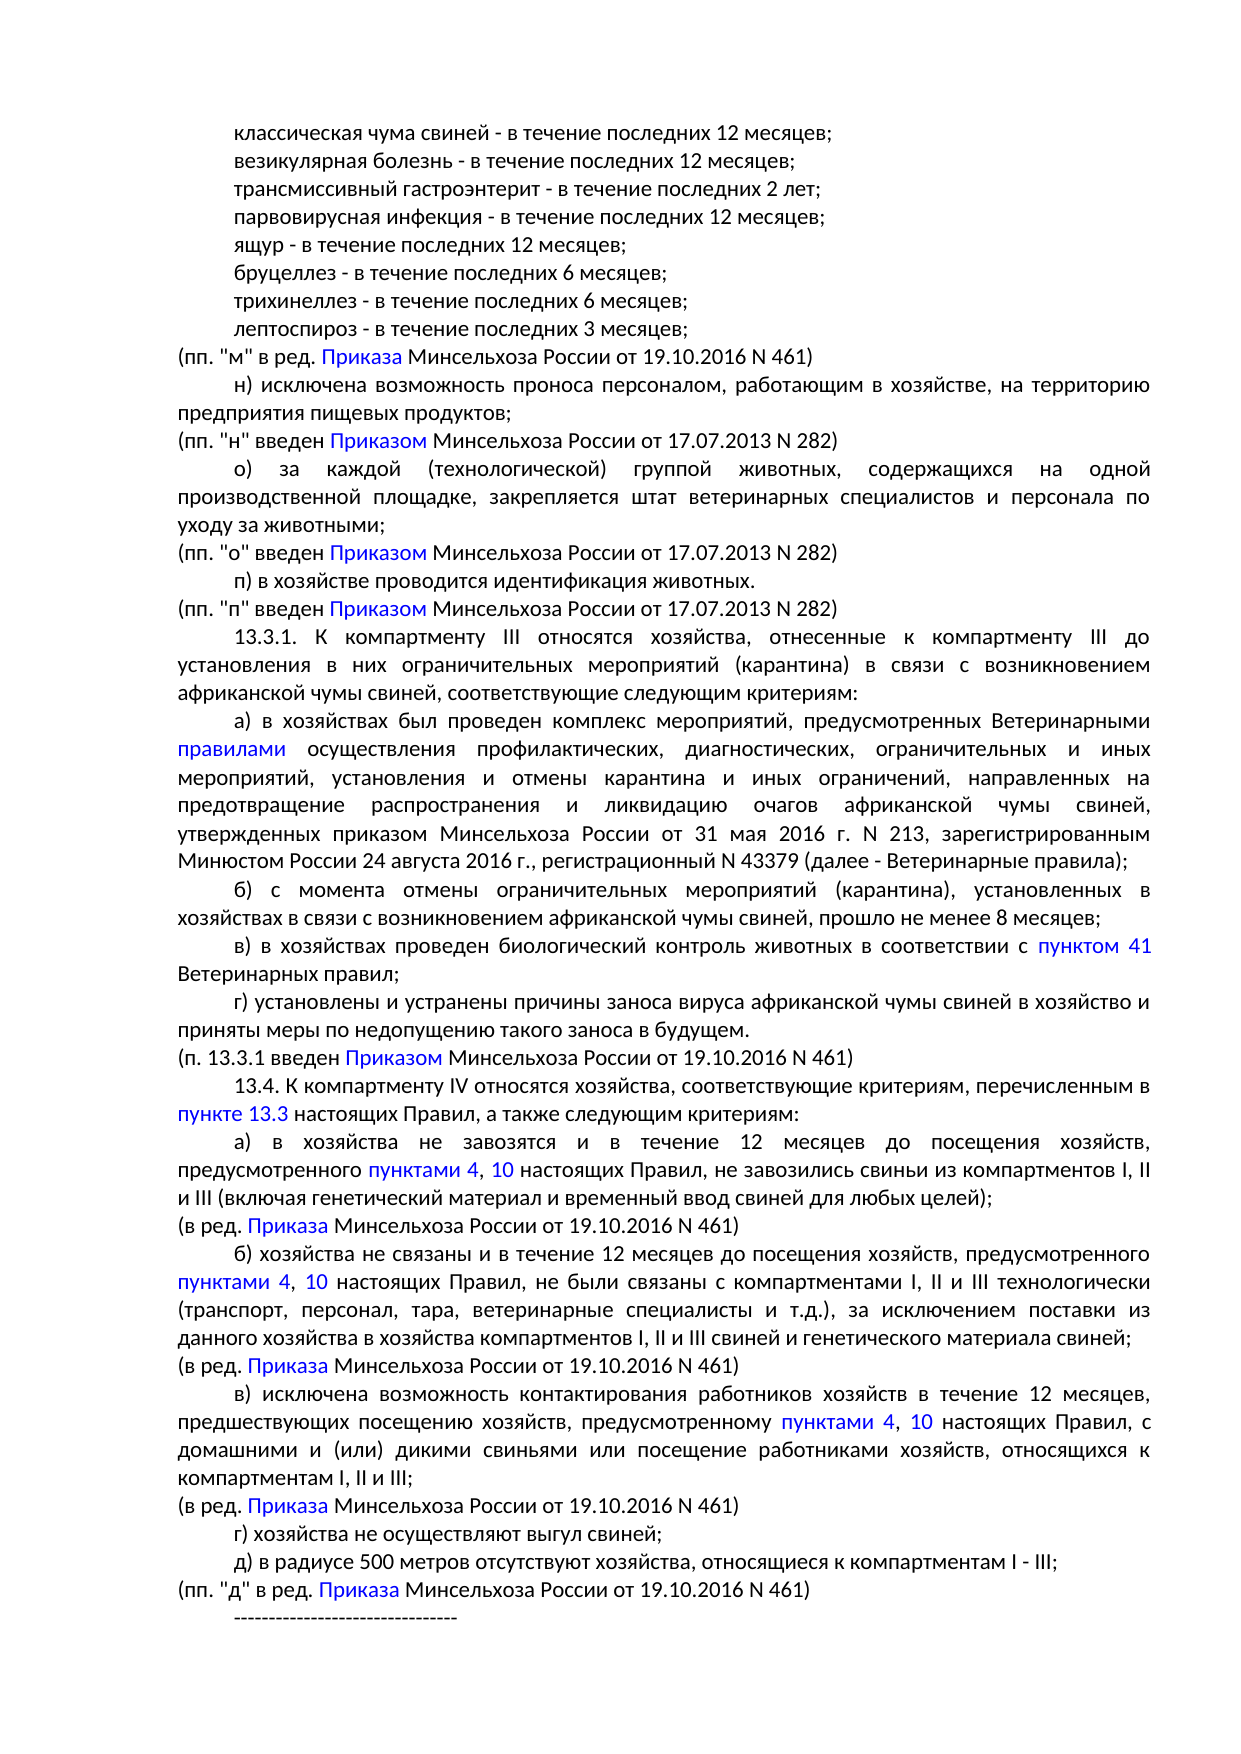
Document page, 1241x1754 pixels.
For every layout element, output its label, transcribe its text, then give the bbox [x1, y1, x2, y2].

text б) с момента отмены ограничительных мероприятий (карантина), установленных в хозяйствах в связи с возникновением африканской чумы свиней, прошло не менее 8 месяцев; [177, 875, 1152, 931]
text (в ред. Приказа Минсельхоза России от 19.10.2016 N 461) [177, 1491, 1152, 1519]
text а) в хозяйствах был проведен комплекс мероприятий, предусмотренных Ветеринарными правилами осуществления профилактических, диагностических, ограничительных и иных мероприятий, установления и отмены карантина и иных ограничений, направленных на предотвращение распространения и ликвидацию очагов африканской чумы свиней, утвержденных приказом Минсельхоза России от 31 мая 2016 г. N 213, зарегистрированным Минюстом России 24 августа 2016 г., регистрационный N 43379 (далее - Ветеринарные правила); [177, 707, 1152, 875]
text б) хозяйства не связаны и в течение 12 месяцев до посещения хозяйств, предусмотренного пунктами 4, 10 настоящих Правил, не были связаны с компартментами I, II и III технологически (транспорт, персонал, тара, ветеринарные специалисты и т.д.), за исключением поставки из данного хозяйства в хозяйства компартментов I, II и III свиней и генетического материала свиней; [177, 1239, 1152, 1351]
text лептоспироз - в течение последних 3 месяцев; [177, 314, 1152, 342]
text парвовирусная инфекция - в течение последних 12 месяцев; [177, 202, 1152, 230]
text д) в радиусе 500 метров отсутствуют хозяйства, относящиеся к компартментам I - III; [177, 1547, 1152, 1575]
text (пп. "д" в ред. Приказа Минсельхоза России от 19.10.2016 N 461) [177, 1575, 1152, 1603]
text (в ред. Приказа Минсельхоза России от 19.10.2016 N 461) [177, 1351, 1152, 1379]
text трихинеллез - в течение последних 6 месяцев; [177, 286, 1152, 314]
text трансмиссивный гастроэнтерит - в течение последних 2 лет; [177, 174, 1152, 202]
text п) в хозяйстве проводится идентификация животных. [177, 566, 1152, 594]
text (в ред. Приказа Минсельхоза России от 19.10.2016 N 461) [177, 1211, 1152, 1239]
text -------------------------------- [177, 1603, 1152, 1631]
text г) хозяйства не осуществляют выгул свиней; [177, 1519, 1152, 1547]
text (пп. "н" введен Приказом Минсельхоза России от 17.07.2013 N 282) [177, 426, 1152, 454]
text в) в хозяйствах проведен биологический контроль животных в соответствии с пунктом 41 Ветеринарных правил; [177, 931, 1152, 987]
text а) в хозяйства не завозятся и в течение 12 месяцев до посещения хозяйств, предусмотренного пунктами 4, 10 настоящих Правил, не завозились свиньи из компартментов I, II и III (включая генетический материал и временный ввод свиней для любых целей); [177, 1127, 1152, 1211]
text 13.4. К компартменту IV относятся хозяйства, соответствующие критериям, перечисленным в пункте 13.3 настоящих Правил, а также следующим критериям: [177, 1071, 1152, 1127]
text г) установлены и устранены причины заноса вируса африканской чумы свиней в хозяйство и приняты меры по недопущению такого заноса в будущем. [177, 987, 1152, 1043]
text (пп. "м" в ред. Приказа Минсельхоза России от 19.10.2016 N 461) [177, 342, 1152, 370]
text ящур - в течение последних 12 месяцев; [177, 230, 1152, 258]
text везикулярная болезнь - в течение последних 12 месяцев; [177, 146, 1152, 174]
text (пп. "п" введен Приказом Минсельхоза России от 17.07.2013 N 282) [177, 594, 1152, 622]
text н) исключена возможность проноса персоналом, работающим в хозяйстве, на территорию предприятия пищевых продуктов; [177, 370, 1152, 426]
text (пп. "о" введен Приказом Минсельхоза России от 17.07.2013 N 282) [177, 538, 1152, 566]
text (п. 13.3.1 введен Приказом Минсельхоза России от 19.10.2016 N 461) [177, 1043, 1152, 1071]
text в) исключена возможность контактирования работников хозяйств в течение 12 месяцев, предшествующих посещению хозяйств, предусмотренному пунктами 4, 10 настоящих Правил, с домашними и (или) дикими свиньями или посещение работниками хозяйств, относящихся к компартментам I, II и III; [177, 1379, 1152, 1491]
text бруцеллез - в течение последних 6 месяцев; [177, 258, 1152, 286]
text 13.3.1. К компартменту III относятся хозяйства, отнесенные к компартменту III до установления в них ограничительных мероприятий (карантина) в связи с возникновением африканской чумы свиней, соответствующие следующим критериям: [177, 622, 1152, 707]
text классическая чума свиней - в течение последних 12 месяцев; [177, 118, 1152, 146]
text о) за каждой (технологической) группой животных, содержащихся на одной производственной площадке, закрепляется штат ветеринарных специалистов и персонала по уходу за животными; [177, 454, 1152, 538]
